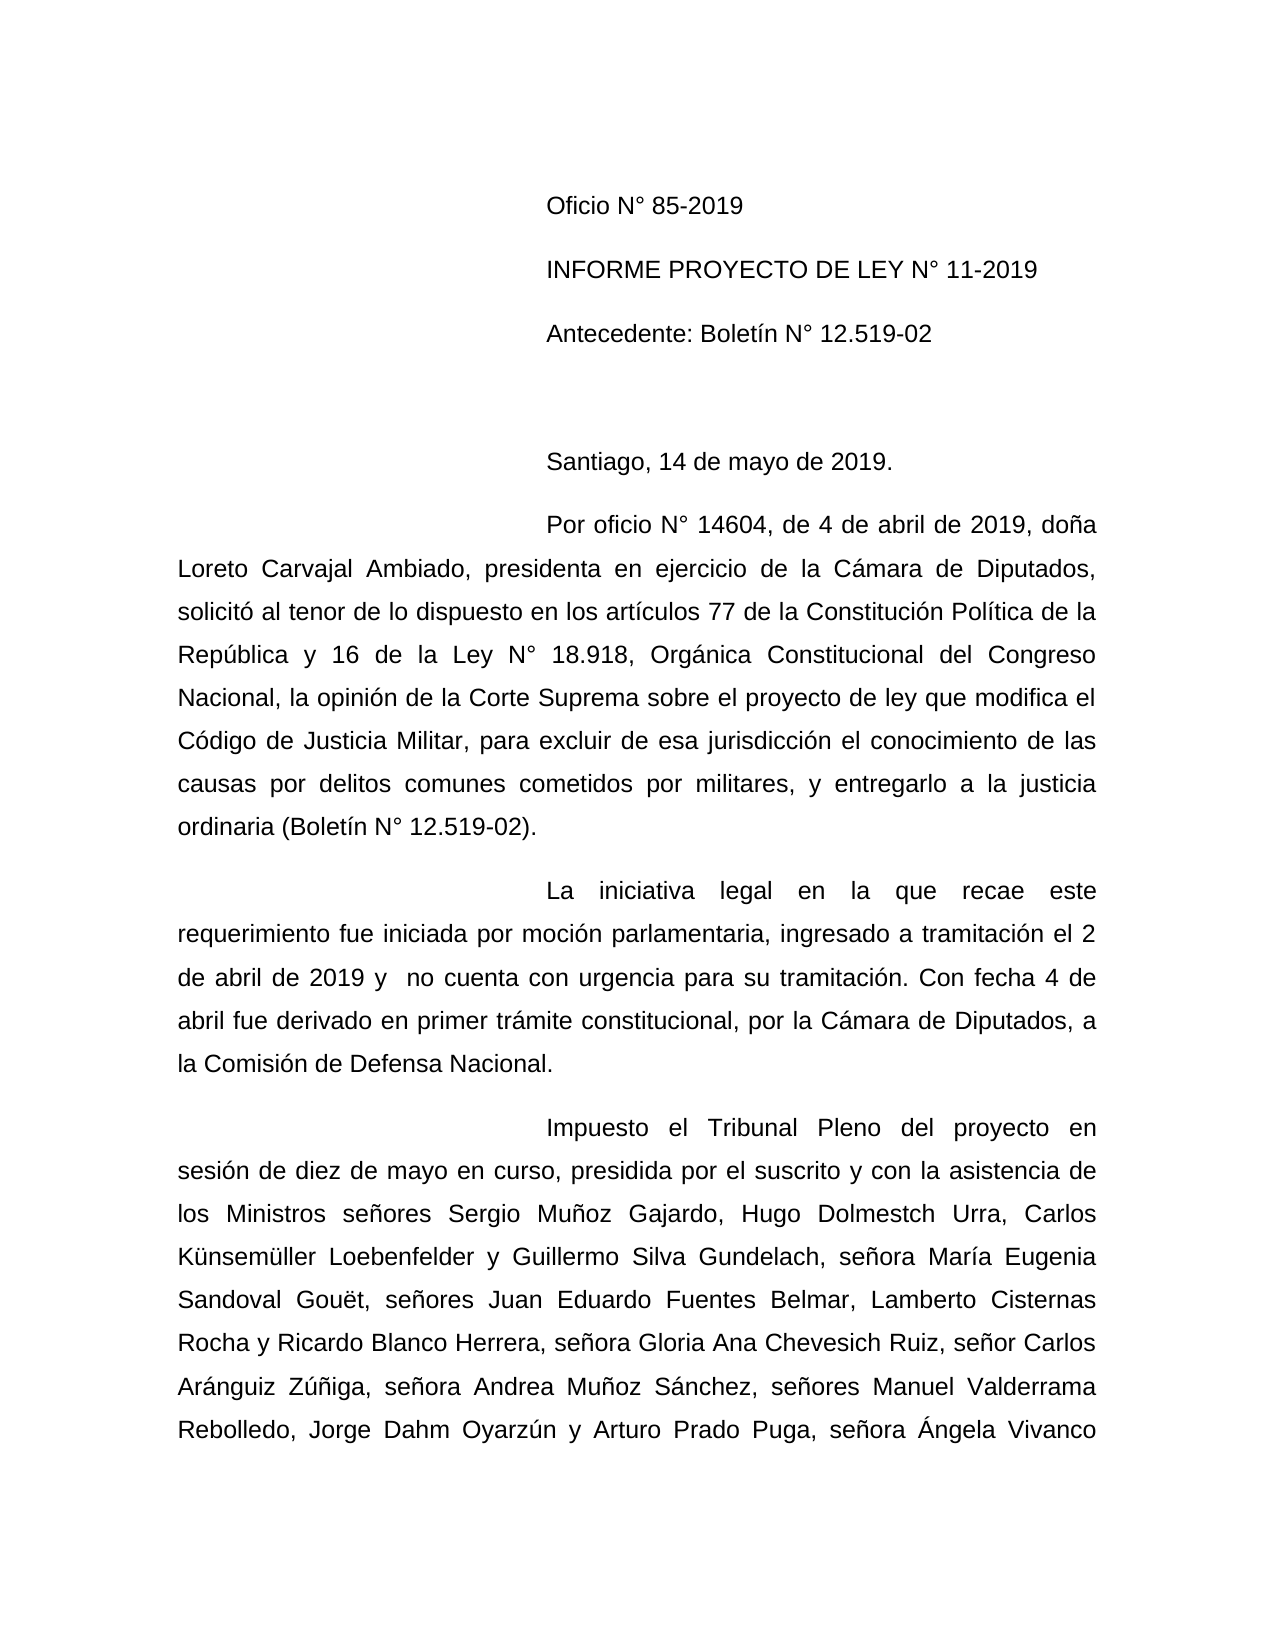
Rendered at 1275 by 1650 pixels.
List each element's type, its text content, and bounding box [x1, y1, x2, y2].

text INFORME PROYECTO DE LEY N° 11-2019 [177, 255, 1114, 283]
text La iniciativa legal en la que recae este requerimiento fue iniciada por moción parlamentaria, ingresado a tramitación el 2 de abril de 2019 y no cuenta con urgencia para su tramitación. Con fecha 4 de abril fue derivado en primer trámite constitucional, por la Cámara de Diputados, a la Comisión de Defensa Nacional. [177, 876, 1098, 1078]
text Por oficio N° 14604, de 4 de abril de 2019, doña Loreto Carvajal Ambiado, presidenta en ejercicio de la Cámara de Diputados, solicitó al tenor de lo dispuesto en los artículos 77 de la Constitución Política de la República y 16 de la Ley N° 18.918, Orgánica Constitucional del Congreso Nacional, la opinión de la Corte Suprema sobre el proyecto de ley que modifica el Código de Justicia Militar, para excluir de esa jurisdicción el conocimiento de las causas por delitos comunes cometidos por militares, y entregarlo a la justicia ordinaria (Boletín N° 12.519-02). [177, 511, 1098, 841]
text Antecedente: Boletín N° 12.519-02 [546, 319, 1114, 347]
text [177, 1113, 1098, 1443]
text Oficio N° 85-2019 [546, 191, 1114, 219]
text Santiago, 14 de mayo de 2019. [177, 447, 1114, 475]
